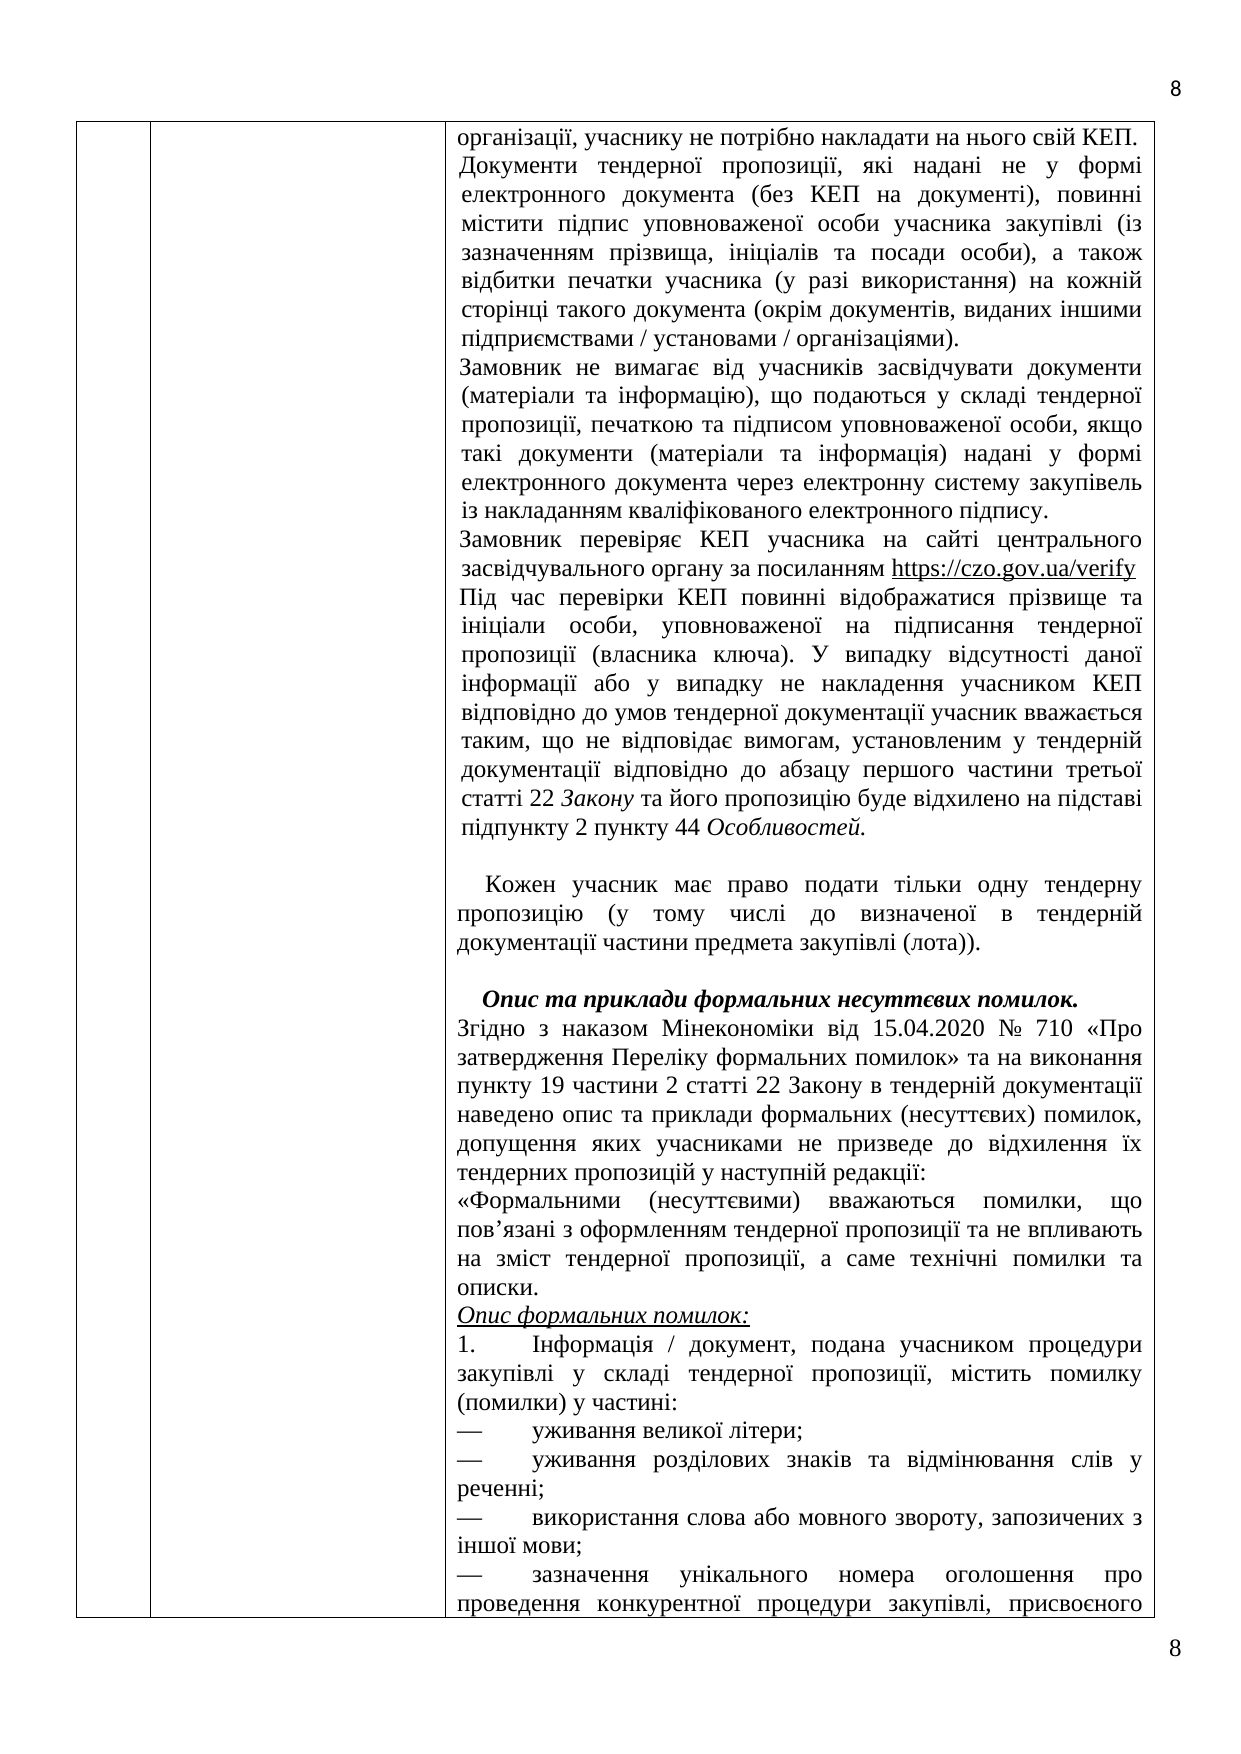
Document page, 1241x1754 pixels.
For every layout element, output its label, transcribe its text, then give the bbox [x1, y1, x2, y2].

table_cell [446, 122, 1154, 1617]
table_cell 1 [77, 122, 150, 1617]
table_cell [151, 122, 445, 1617]
